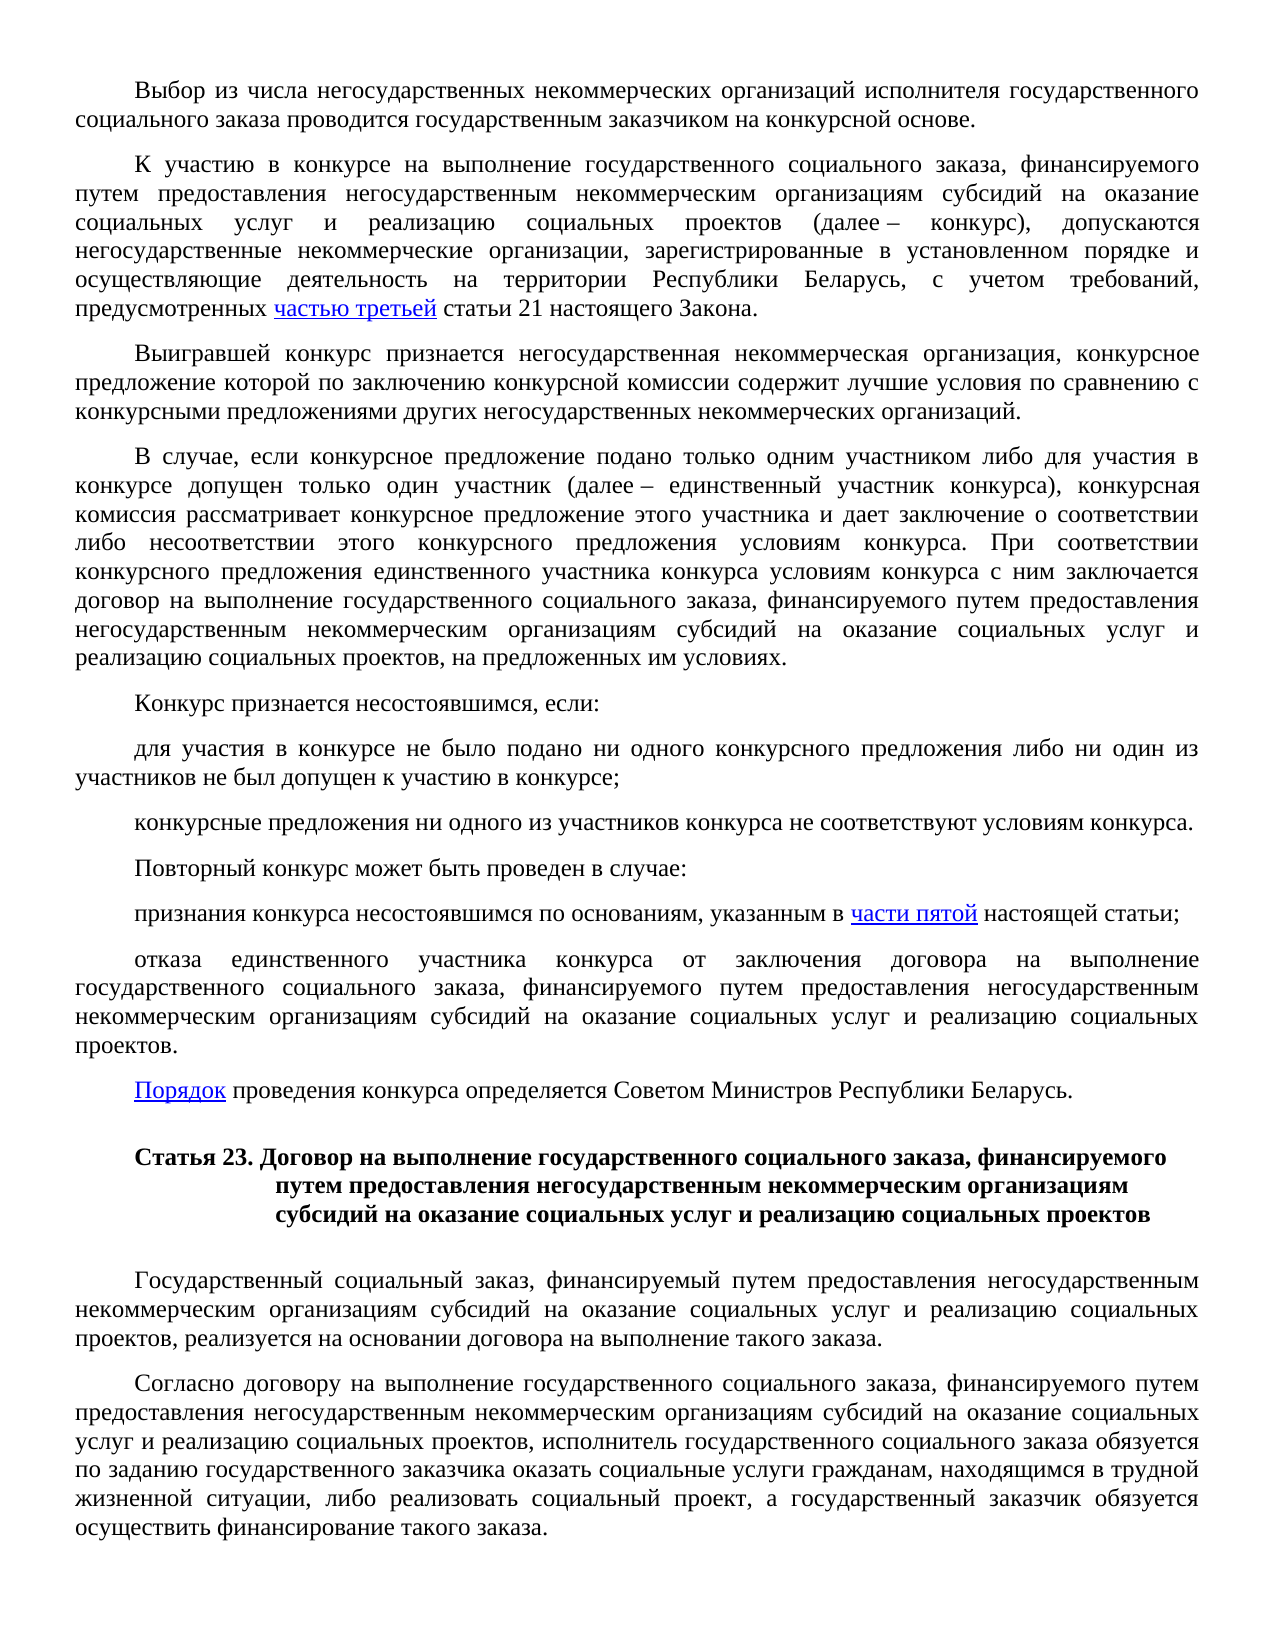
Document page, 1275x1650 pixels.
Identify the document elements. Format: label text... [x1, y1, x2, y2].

text В случае, если конкурсное предложение подано только одним участником либо для участия в конкурсе допущен только один участник (далее – единственный участник конкурса), конкурсная комиссия рассматривает конкурсное предложение этого участника и дает заключение о соответствии либо несоответствии этого конкурсного предложения условиям конкурса. При соответствии конкурсного предложения единственного участника конкурса условиям конкурса с ним заключается договор на выполнение государственного социального заказа, финансируемого путем предоставления негосударственным некоммерческим организациям субсидий на оказание социальных услуг и реализацию социальных проектов, на предложенных им условиях. [75, 441, 1200, 671]
text конкурсные предложения ни одного из участников конкурса не соответствуют условиям конкурса. [75, 807, 1200, 836]
text Согласно договору на выполнение государственного социального заказа, финансируемого путем предоставления негосударственным некоммерческим организациям субсидий на оказание социальных услуг и реализацию социальных проектов, исполнитель государственного социального заказа обязуется по заданию государственного заказчика оказать социальные услуги гражданам, находящимся в трудной жизненной ситуации, либо реализовать социальный проект, а государственный заказчик обязуется осуществить финансирование такого заказа. [75, 1368, 1200, 1541]
text Конкурс признается несостоявшимся, если: [75, 688, 1200, 717]
text признания конкурса несостоявшимся по основаниям, указанным в части пятой настоящей статьи; [75, 898, 1200, 927]
text К участию в конкурсе на выполнение государственного социального заказа, финансируемого путем предоставления негосударственным некоммерческим организациям субсидий на оказание социальных услуг и реализацию социальных проектов (далее – конкурс), допускаются негосударственные некоммерческие организации, зарегистрированные в установленном порядке и осуществляющие деятельность на территории Республики Беларусь, с учетом требований, предусмотренных частью третьей статьи 21 настоящего Закона. [75, 149, 1200, 322]
text Порядок проведения конкурса определяется Советом Министров Республики Беларусь. [75, 1075, 1200, 1104]
text Выбор из числа негосударственных некоммерческих организаций исполнителя государственного социального заказа проводится государственным заказчиком на конкурсной основе. [75, 75, 1200, 132]
text Выигравшей конкурс признается негосударственная некоммерческая организация, конкурсное предложение которой по заключению конкурсной комиссии содержит лучшие условия по сравнению с конкурсными предложениями других негосударственных некоммерческих организаций. [75, 338, 1200, 424]
text отказа единственного участника конкурса от заключения договора на выполнение государственного социального заказа, финансируемого путем предоставления негосударственным некоммерческим организациям субсидий на оказание социальных услуг и реализацию социальных проектов. [75, 944, 1200, 1059]
text для участия в конкурсе не было подано ни одного конкурсного предложения либо ни один из участников не был допущен к участию в конкурсе; [75, 733, 1200, 791]
text Статья 23. Договор на выполнение государственного социального заказа, финансируемого путем предоставления негосударственным некоммерческим организациям субсидий на оказание социальных услуг и реализацию социальных проектов [134, 1142, 1200, 1228]
text Государственный социальный заказ, финансируемый путем предоставления негосударственным некоммерческим организациям субсидий на оказание социальных услуг и реализацию социальных проектов, реализуется на основании договора на выполнение такого заказа. [75, 1265, 1200, 1352]
text Повторный конкурс может быть проведен в случае: [75, 853, 1200, 882]
